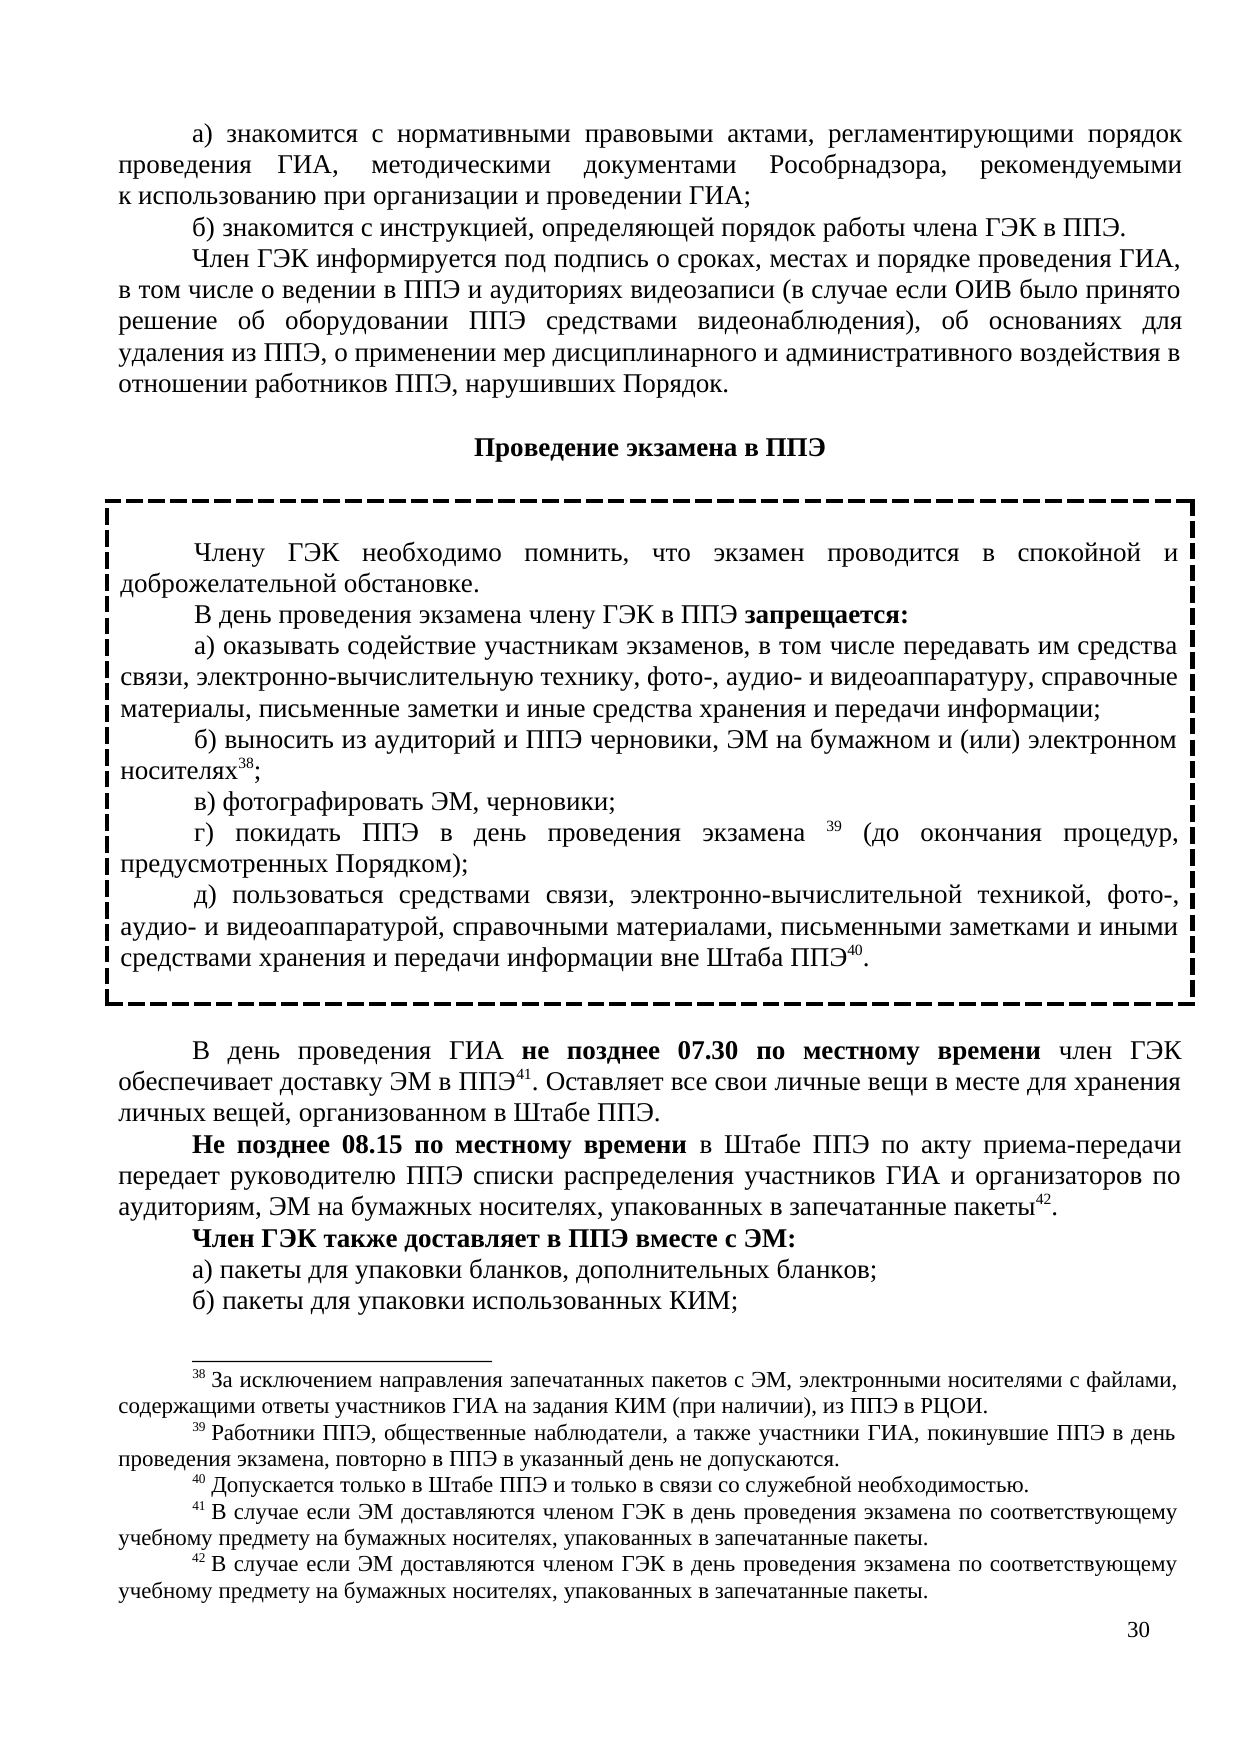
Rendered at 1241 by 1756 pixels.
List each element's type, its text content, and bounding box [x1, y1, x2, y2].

text 42 В случае если ЭМ доставляются членом ГЭК в день проведения экзамена по соответствующему учебному предмету на бумажных носителях, упакованных в запечатанные пакеты. [118, 1551, 1184, 1603]
subtitle Член ГЭК также доставляет в ППЭ вместе с ЭМ: [192, 1222, 1223, 1253]
subtitle Проведение экзамена в ППЭ [144, 431, 1156, 462]
text 41 В случае если ЭМ доставляются членом ГЭК в день проведения экзамена по соответствующему учебному предмету на бумажных носителях, упакованных в запечатанные пакеты. [118, 1498, 1184, 1550]
text Член ГЭК информируется под подпись о сроках, местах и порядке проведения ГИА, в том числе о ведении в ППЭ и аудиториях видеозаписи (в случае если ОИВ было принято решение об оборудовании ППЭ средствами видеонаблюдения), об основаниях для удаления из ППЭ, о применении мер дисциплинарного и административного воздействия в отношении работников ППЭ, нарушивших Порядок. [118, 242, 1182, 398]
text 38 За исключением направления запечатанных пакетов с ЭМ, электронными носителями с файлами, содержащими ответы участников ГИА на задания КИМ (при наличии), из ППЭ в РЦОИ. [118, 1366, 1184, 1419]
text б) знакомится с инструкцией, определяющей порядок работы члена ГЭК в ППЭ. [192, 211, 1223, 242]
text а) пакеты для упаковки бланков, дополнительных бланков; б) пакеты для упаковки использованных КИМ; [192, 1253, 878, 1316]
text 39 Работники ППЭ, общественные наблюдатели, а также участники ГИА, покинувшие ППЭ в день проведения экзамена, повторно в ППЭ в указанный день не допускаются. [118, 1419, 1184, 1471]
text Не позднее 08.15 по местному времени в Штабе ППЭ по акту приема-передачи передает руководителю ППЭ списки распределения участников ГИА и организаторов по аудиториям, ЭМ на бумажных носителях, упакованных в запечатанные пакеты42. [118, 1128, 1182, 1221]
text 40 Допускается только в Штабе ППЭ и только в связи со служебной необходимостью. [192, 1471, 1223, 1498]
text В день проведения ГИА не позднее 07.30 по местному времени член ГЭК обеспечивает доставку ЭМ в ППЭ41. Оставляет все свои личные вещи в месте для хранения личных вещей, организованном в Штабе ППЭ. [118, 1034, 1182, 1127]
text а) знакомится с нормативными правовыми актами, регламентирующими порядок проведения ГИА, методическими документами Рособрнадзора, рекомендуемыми к использованию при организации и проведении ГИА; [118, 117, 1182, 211]
